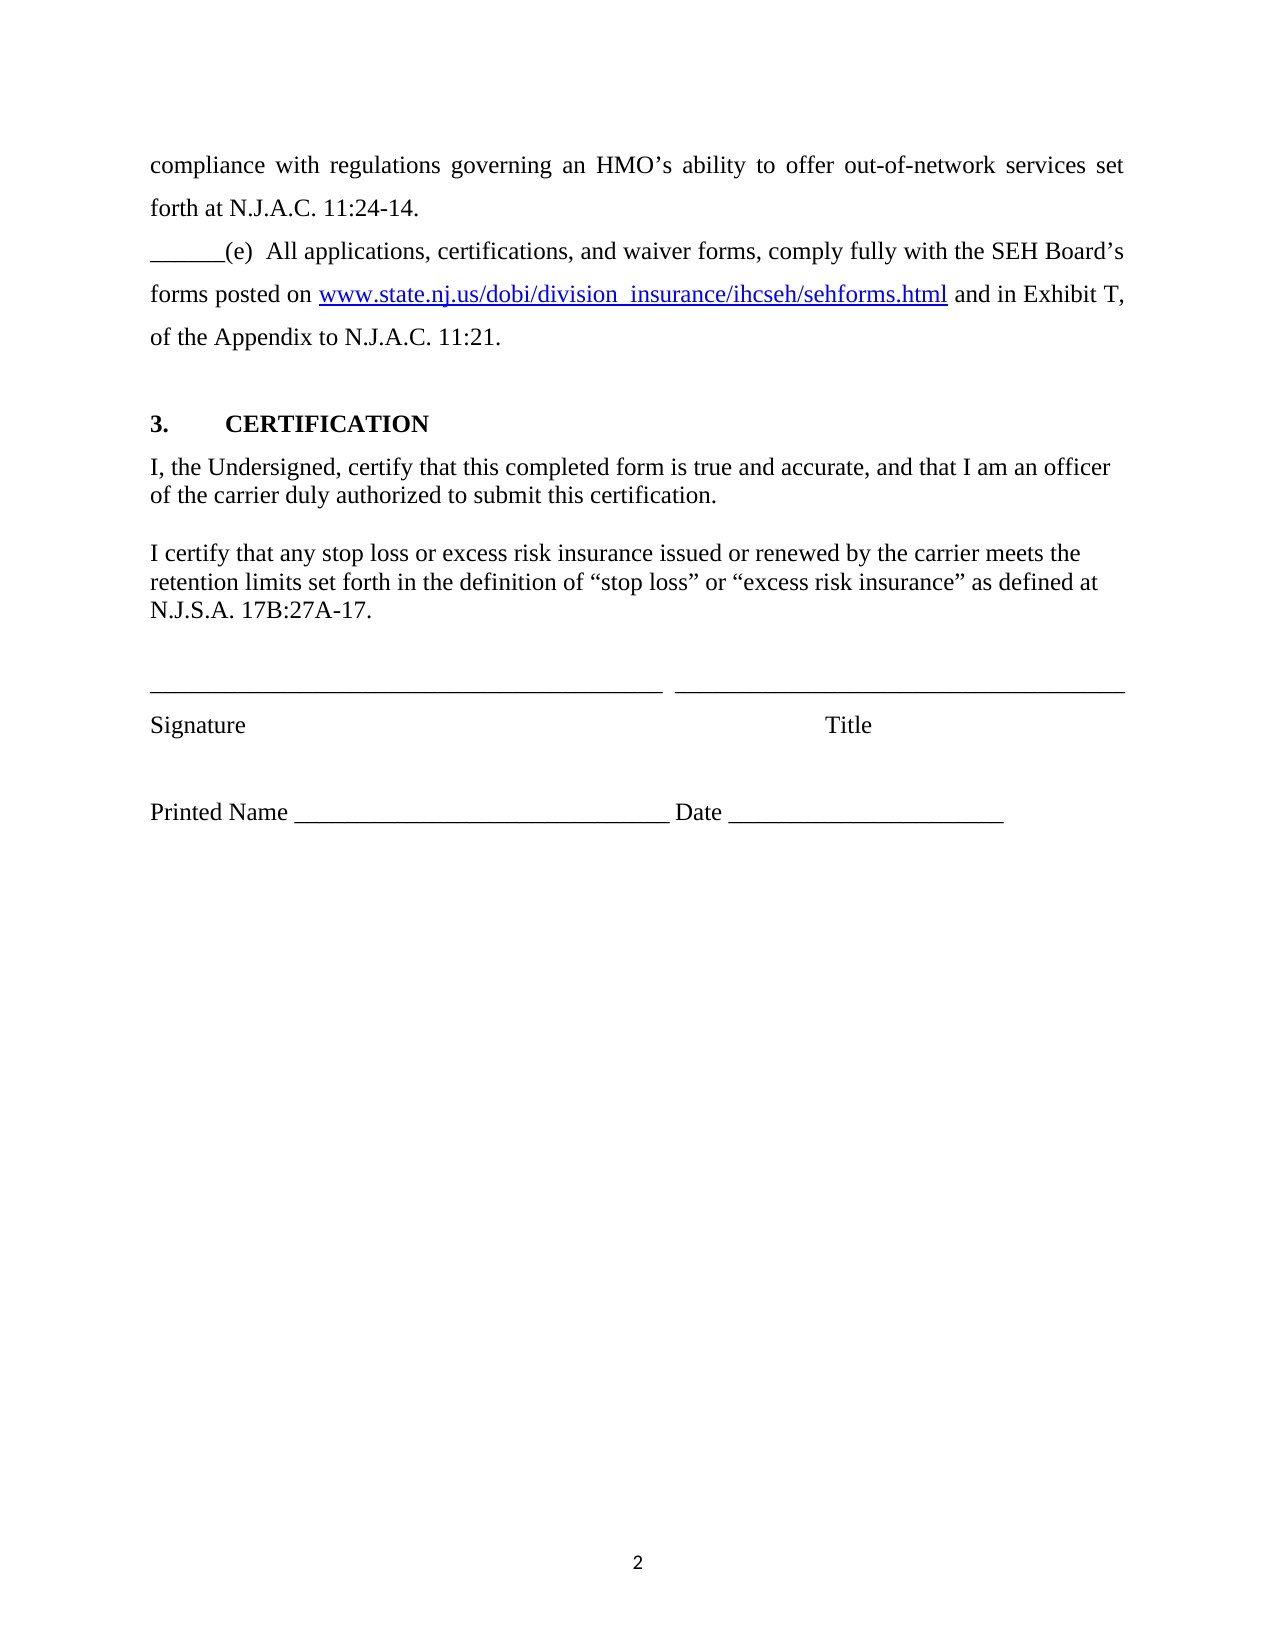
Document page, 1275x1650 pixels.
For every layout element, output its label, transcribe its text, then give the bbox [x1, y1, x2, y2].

text 3. CERTIFICATION [150, 409, 1125, 437]
text I certify that any stop loss or excess risk insurance issued or renewed by the carrier meets the retention limits set forth in the definition of “stop loss” or “excess risk insurance” as defined at N.J.S.A. 17B:27A-17. [150, 538, 1125, 624]
text I, the Undersigned, certify that this completed form is true and accurate, and that I am an officer of the carrier duly authorized to submit this certification. [150, 452, 1125, 509]
text Signature Title [150, 711, 1125, 739]
text _________________________________________ ____________________________________ [150, 667, 1125, 696]
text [150, 150, 1125, 222]
text Printed Name ______________________________ Date ______________________ [150, 797, 1125, 826]
text ______(e) All applications, certifications, and waiver forms, comply fully with the SEH Board’s forms posted on www.state.nj.us/dobi/division_insurance/ihcseh/sehforms.html and in Exhibit T, of the Appendix to N.J.A.C. 11:21. [150, 236, 1125, 351]
